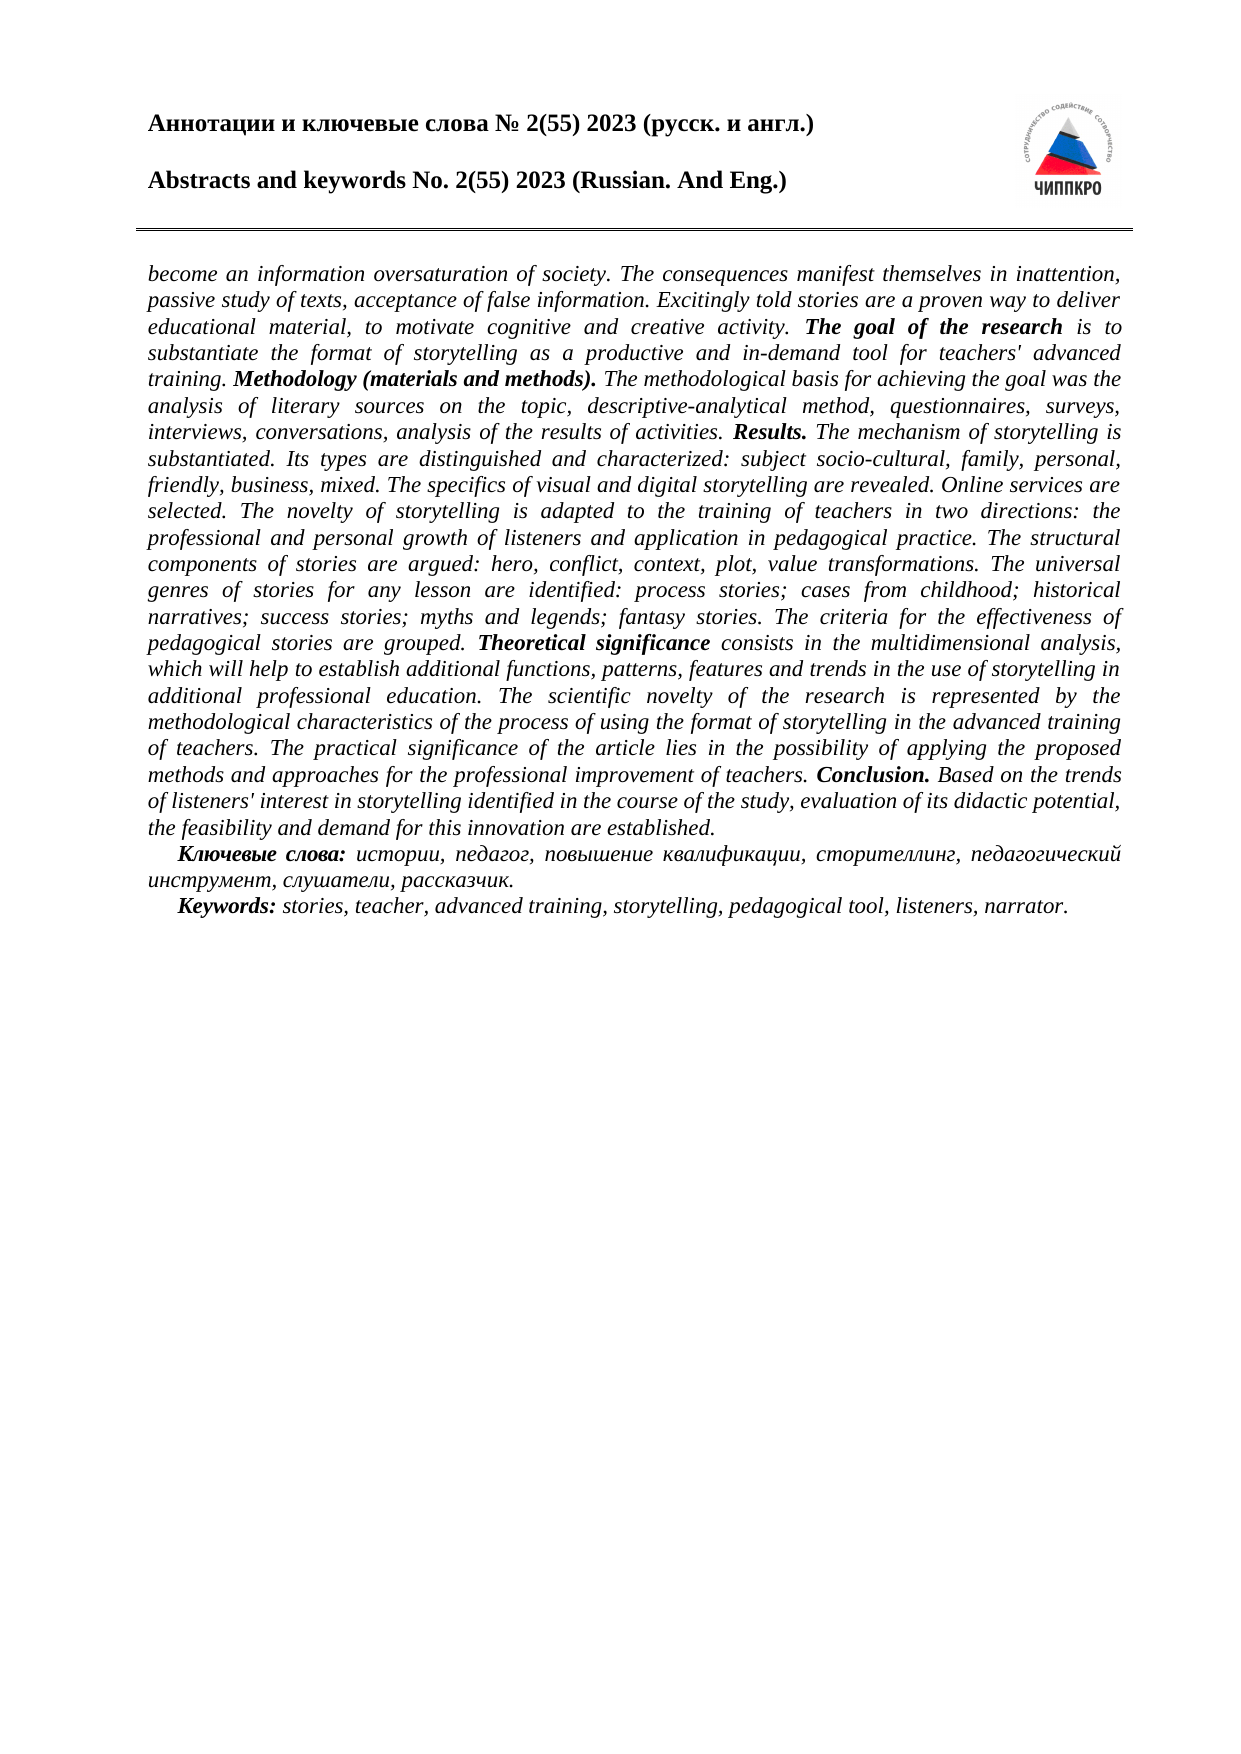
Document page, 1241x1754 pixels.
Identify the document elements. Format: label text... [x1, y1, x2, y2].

text Ключевые слова: истории, педагог, повышение квалификации, сторителлинг, педагогический инструмент, слушатели, рассказчик. [148, 840, 1122, 893]
text Keywords: stories, teacher, advanced training, storytelling, pedagogical tool, listeners, narrator. [148, 893, 1122, 919]
picture [1014, 94, 1123, 208]
